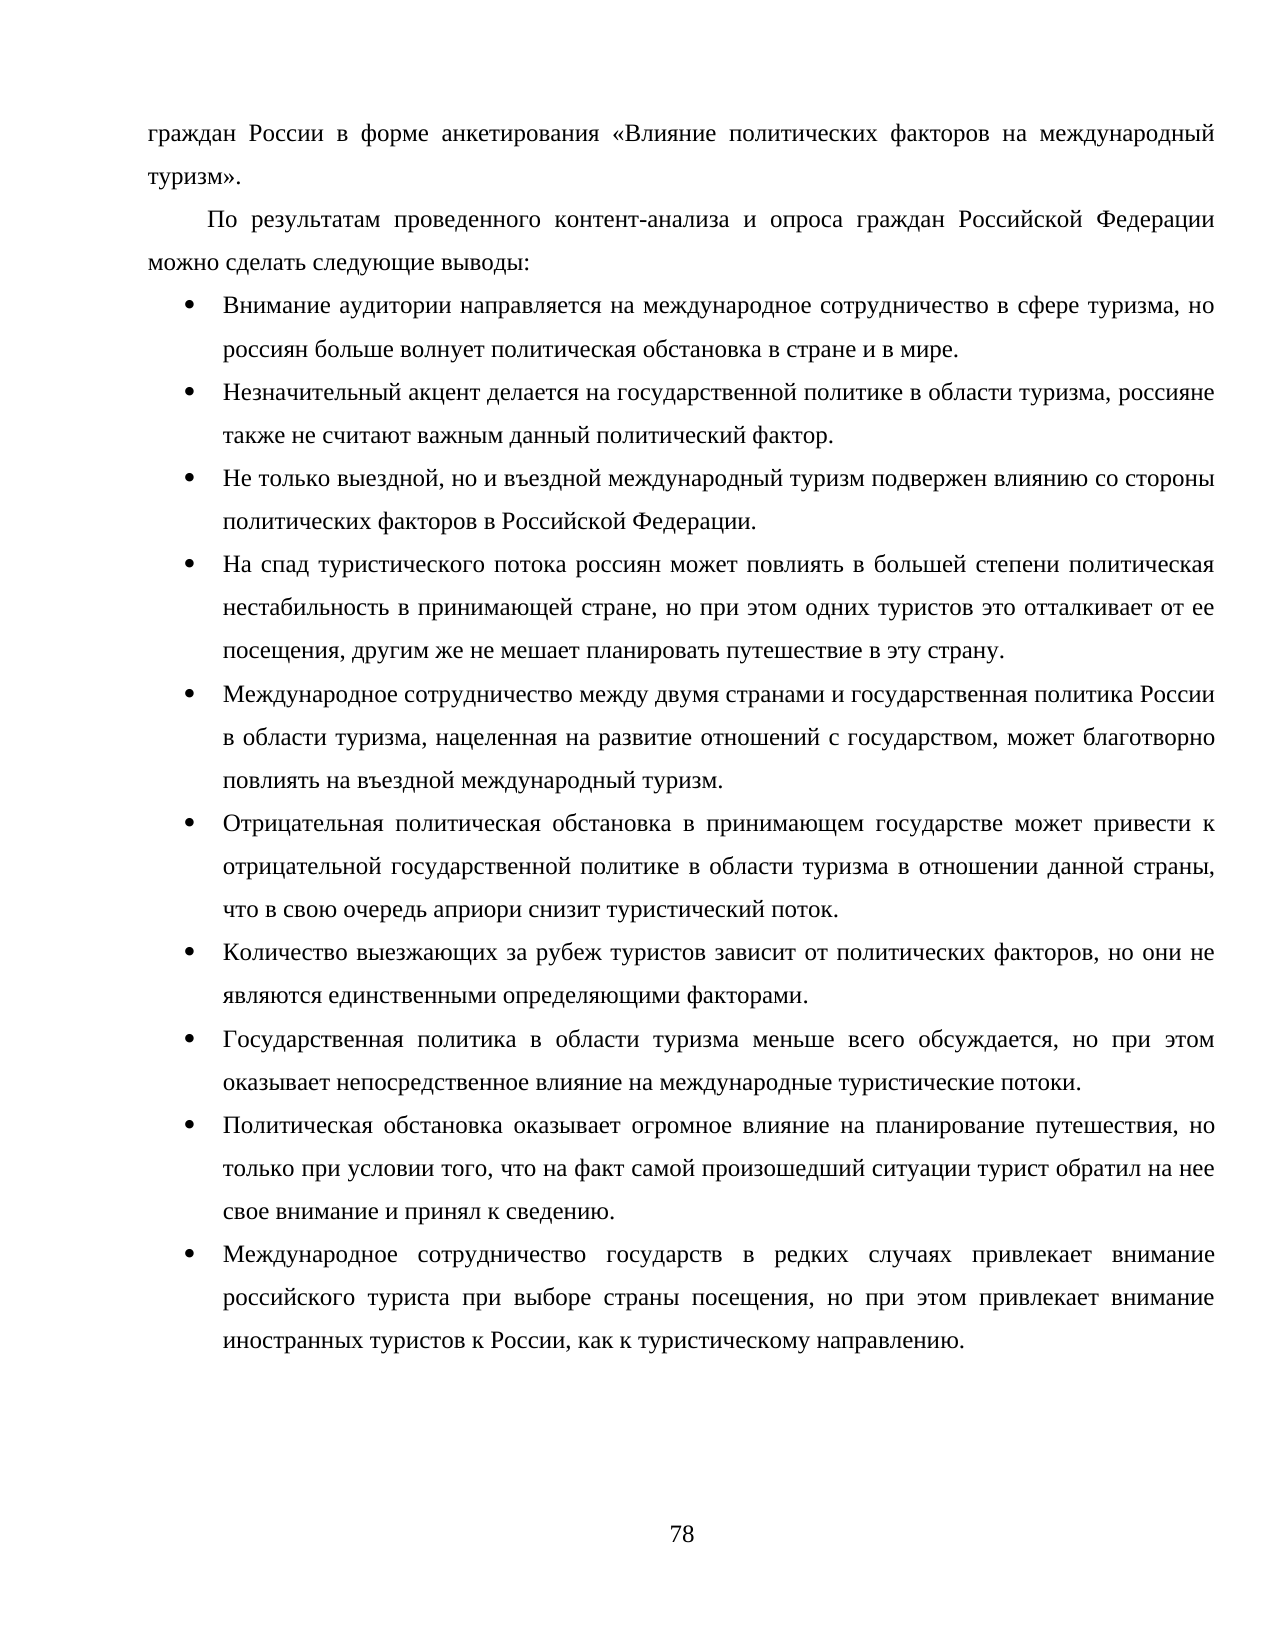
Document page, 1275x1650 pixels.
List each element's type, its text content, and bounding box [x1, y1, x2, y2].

list Незначительный акцент делается на государственной политике в области туризма, россияне также не считают важным данный политический фактор. [185, 377, 1216, 449]
list Международное сотрудничество государств в редких случаях привлекает внимание российского туриста при выборе страны посещения, но при этом привлекает внимание иностранных туристов к России, как к туристическому направлению. [185, 1239, 1216, 1354]
text По результатам проведенного контент-анализа и опроса граждан Российской Федерации можно сделать следующие выводы: [148, 204, 1216, 276]
list На спад туристического потока россиян может повлиять в большей степени политическая нестабильность в принимающей стране, но при этом одних туристов это отталкивает от ее посещения, другим же не мешает планировать путешествие в эту страну. [185, 549, 1216, 664]
list Политическая обстановка оказывает огромное влияние на планирование путешествия, но только при условии того, что на факт самой произошедший ситуации турист обратил на нее свое внимание и принял к сведению. [185, 1110, 1216, 1225]
list Количество выезжающих за рубеж туристов зависит от политических факторов, но они не являются единственными определяющими факторами. [185, 937, 1216, 1009]
list Внимание аудитории направляется на международное сотрудничество в сфере туризма, но россиян больше волнует политическая обстановка в стране и в мире. [185, 291, 1216, 362]
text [148, 118, 1216, 190]
list Отрицательная политическая обстановка в принимающем государстве может привести к отрицательной государственной политике в области туризма в отношении данной страны, что в свою очередь априори снизит туристический поток. [185, 808, 1216, 923]
list Международное сотрудничество между двумя странами и государственная политика России в области туризма, нацеленная на развитие отношений с государством, может благотворно повлиять на въездной международный туризм. [185, 679, 1216, 794]
list Не только выездной, но и въездной международный туризм подвержен влиянию со стороны политических факторов в Российской Федерации. [185, 463, 1216, 535]
list Государственная политика в области туризма меньше всего обсуждается, но при этом оказывает непосредственное влияние на международные туристические потоки. [185, 1024, 1216, 1096]
